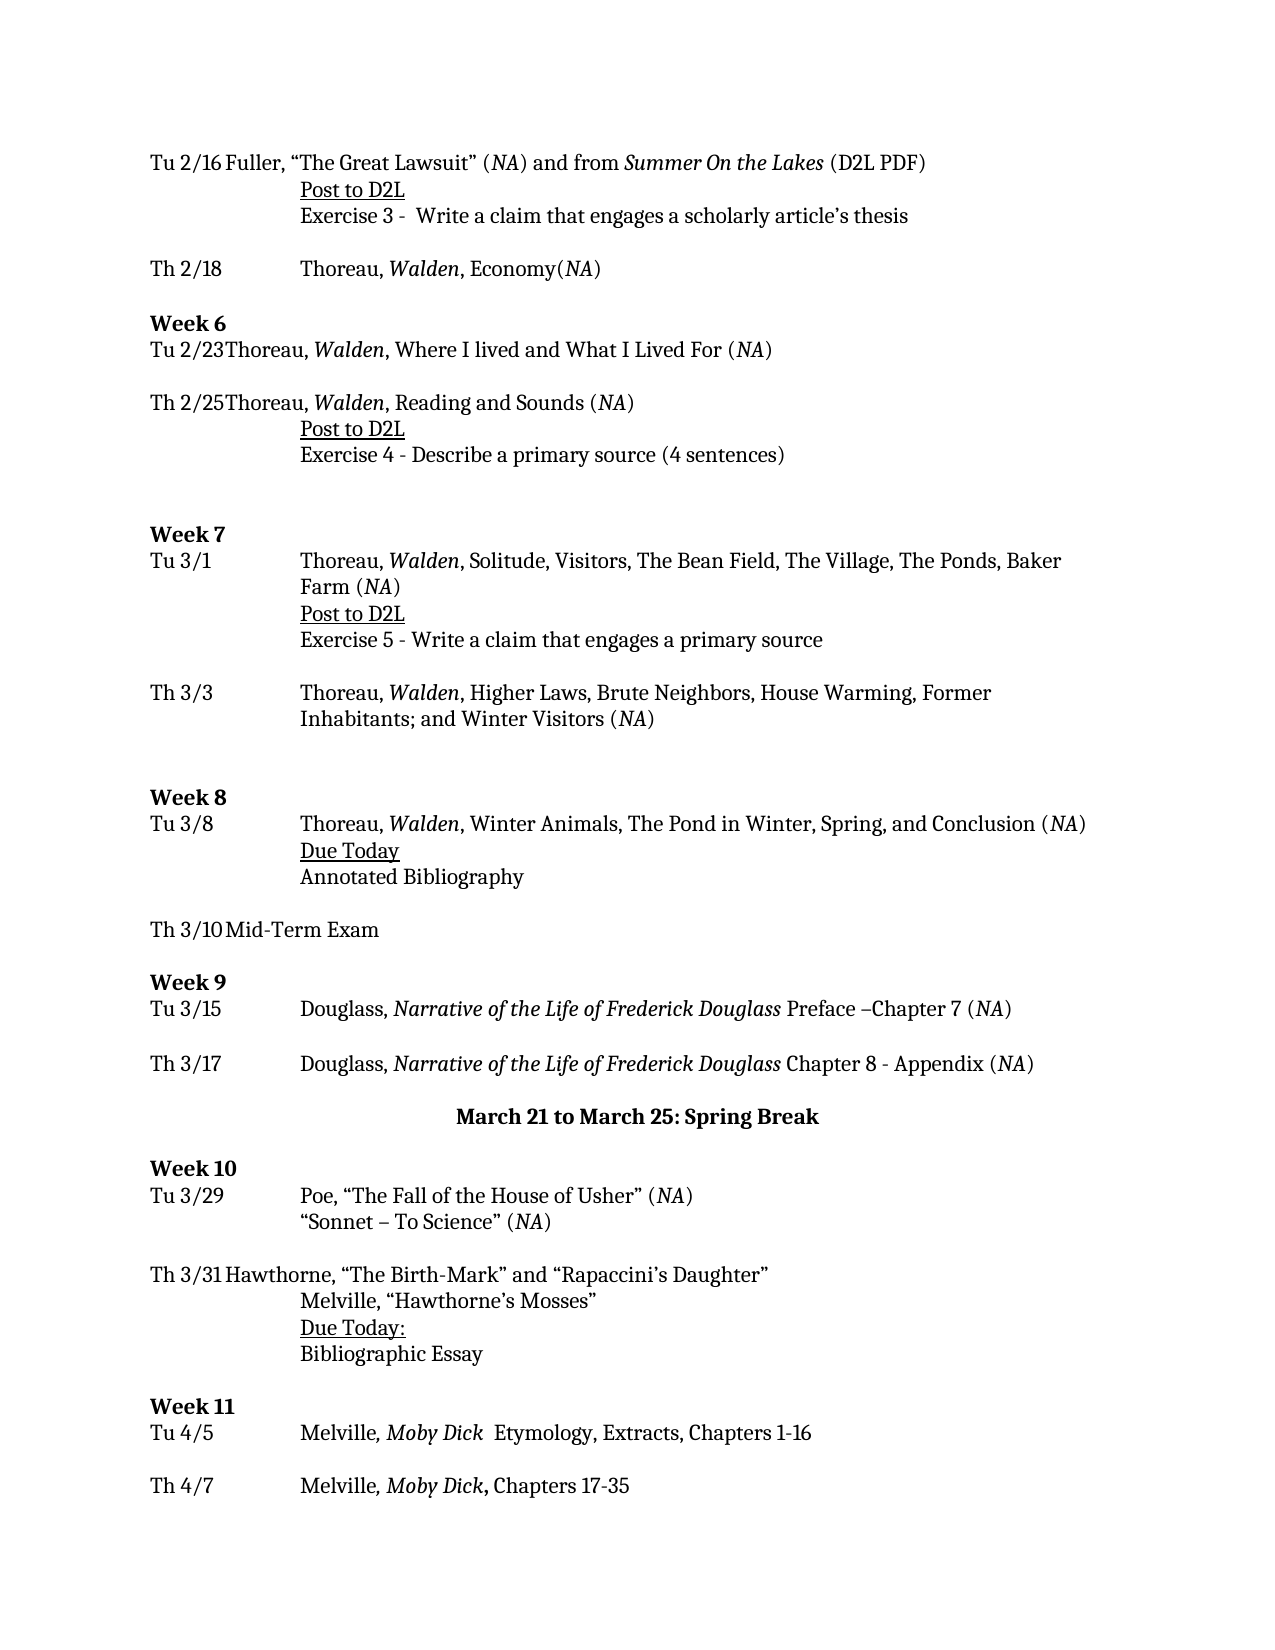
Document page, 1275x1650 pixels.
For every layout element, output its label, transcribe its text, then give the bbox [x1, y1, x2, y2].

text Tu 3/8 Thoreau, Walden, Winter Animals, The Pond in Winter, Spring, and Conclusion (NA) [150, 811, 1125, 838]
text Th 3/17 Douglass, Narrative of the Life of Frederick Douglass Chapter 8 - Appendix (NA) [150, 1051, 1125, 1077]
text Th 2/25 Thoreau, Walden, Reading and Sounds (NA) [150, 389, 1125, 416]
text Week 9 [150, 969, 1125, 996]
text Week 10 [150, 1156, 1125, 1183]
text Due Today: [150, 1314, 1125, 1341]
text Tu 2/16 Fuller, “The Great Lawsuit” (NA) and from Summer On the Lakes (D2L PDF) [150, 150, 1125, 176]
text Annotated Bibliography [225, 864, 1125, 890]
text Week 8 [150, 785, 1125, 811]
text Tu 3/29 Poe, “The Fall of the House of Usher” (NA) [150, 1183, 1125, 1209]
text March 21 to March 25: Spring Break [150, 1103, 1125, 1130]
text Inhabitants; and Winter Visitors (NA) [225, 706, 1125, 732]
text Post to D2L [150, 176, 1125, 203]
text Tu 3/1 Thoreau, Walden, Solitude, Visitors, The Bean Field, The Village, The Ponds, Baker [150, 548, 1125, 574]
text Melville, “Hawthorne’s Mosses” [150, 1288, 1125, 1314]
text Th 3/31 Hawthorne, “The Birth-Mark” and “Rapaccini’s Daughter” [150, 1262, 1125, 1288]
text Exercise 3 - Write a claim that engages a scholarly article’s thesis [150, 203, 1125, 229]
text Post to D2L [150, 416, 1125, 442]
text Week 6 [150, 311, 1125, 337]
text Week 11 [150, 1393, 1125, 1420]
text Exercise 5 - Write a claim that engages a primary source [225, 627, 1125, 653]
text “Sonnet – To Science” (NA) [225, 1209, 1125, 1235]
text Post to D2L [225, 600, 1125, 627]
text Tu 4/5 Melville, Moby Dick Etymology, Extracts, Chapters 1-16 [150, 1420, 1125, 1446]
text Th 3/10 Mid-Term Exam [150, 917, 1125, 943]
text Bibliographic Essay [150, 1341, 1125, 1367]
text Th 3/3 Thoreau, Walden, Higher Laws, Brute Neighbors, House Warming, Former [150, 679, 1125, 706]
text Tu 3/15 Douglass, Narrative of the Life of Frederick Douglass Preface –Chapter 7 (NA) [150, 996, 1125, 1022]
text Week 7 [150, 521, 1125, 548]
text Due Today [225, 838, 1125, 864]
text Exercise 4 - Describe a primary source (4 sentences) [225, 442, 1125, 469]
text Tu 2/23 Thoreau, Walden, Where I lived and What I Lived For (NA) [150, 337, 1125, 363]
text Th 4/7 Melville, Moby Dick, Chapters 17-35 [150, 1472, 1125, 1499]
text Farm (NA) [225, 574, 1125, 600]
text Th 2/18 Thoreau, Walden, Economy(NA) [150, 255, 1125, 282]
